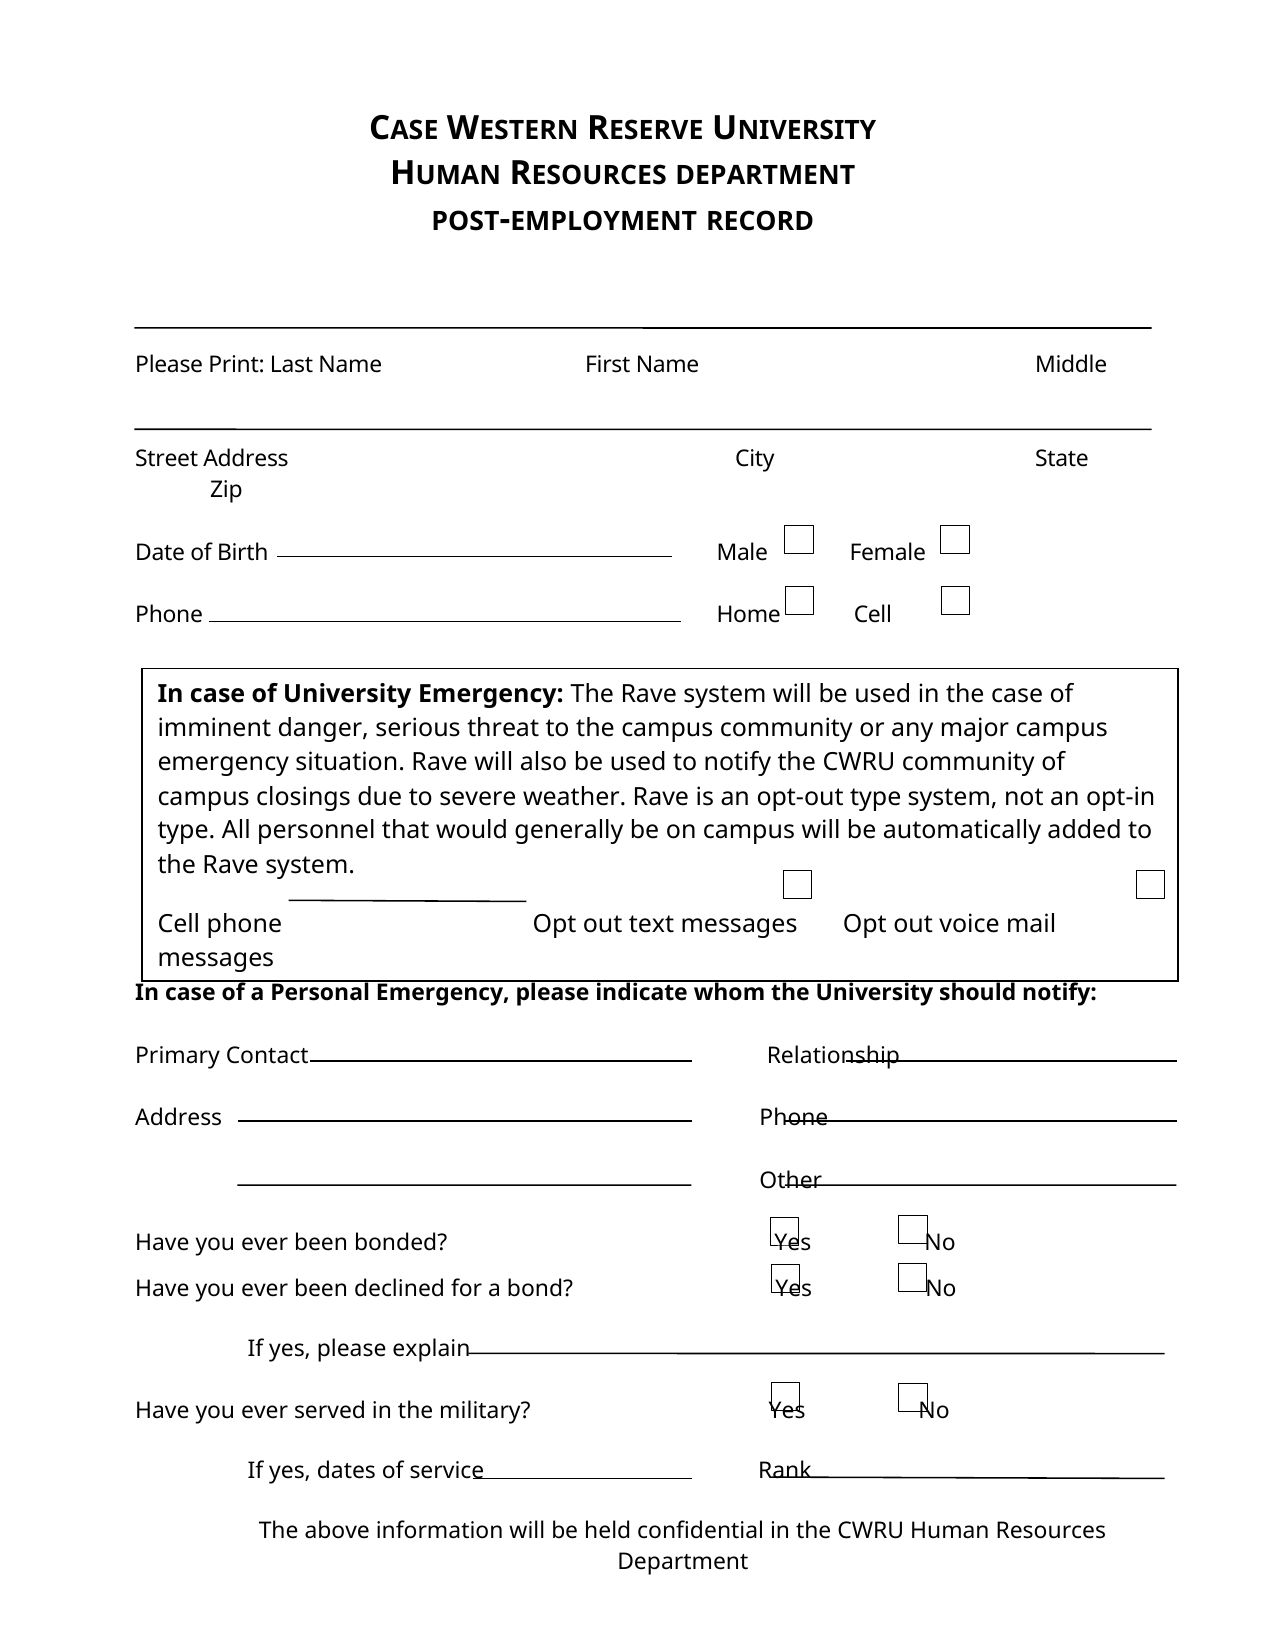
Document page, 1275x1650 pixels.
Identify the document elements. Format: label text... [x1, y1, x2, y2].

subtitle Case Western Reserve University [135, 104, 1110, 149]
text In case of a Personal Emergency, please indicate whom the University should notify: [135, 976, 1144, 1007]
text Have you ever been bonded? Yes No [135, 1226, 1144, 1257]
subtitle Human Resources department [135, 149, 1110, 194]
text Date of Birth Male Female [135, 535, 1144, 567]
text If yes, please explain [135, 1331, 1144, 1363]
text Have you ever been declined for a bond? Yes No [135, 1271, 1144, 1303]
text Phone Home Cell [135, 598, 1144, 629]
text Address Phone [135, 1101, 1144, 1132]
text Primary Contact Relationship [135, 1038, 1144, 1070]
text If yes, dates of service Rank [135, 1454, 1144, 1485]
text Please Print: Last Name First Name Middle [135, 348, 1144, 379]
subtitle post-employment record [135, 194, 1110, 240]
text Other [135, 1163, 1144, 1195]
text Have you ever served in the military? Yes No [135, 1394, 1144, 1425]
text Street Address City State Zip [135, 442, 1144, 504]
